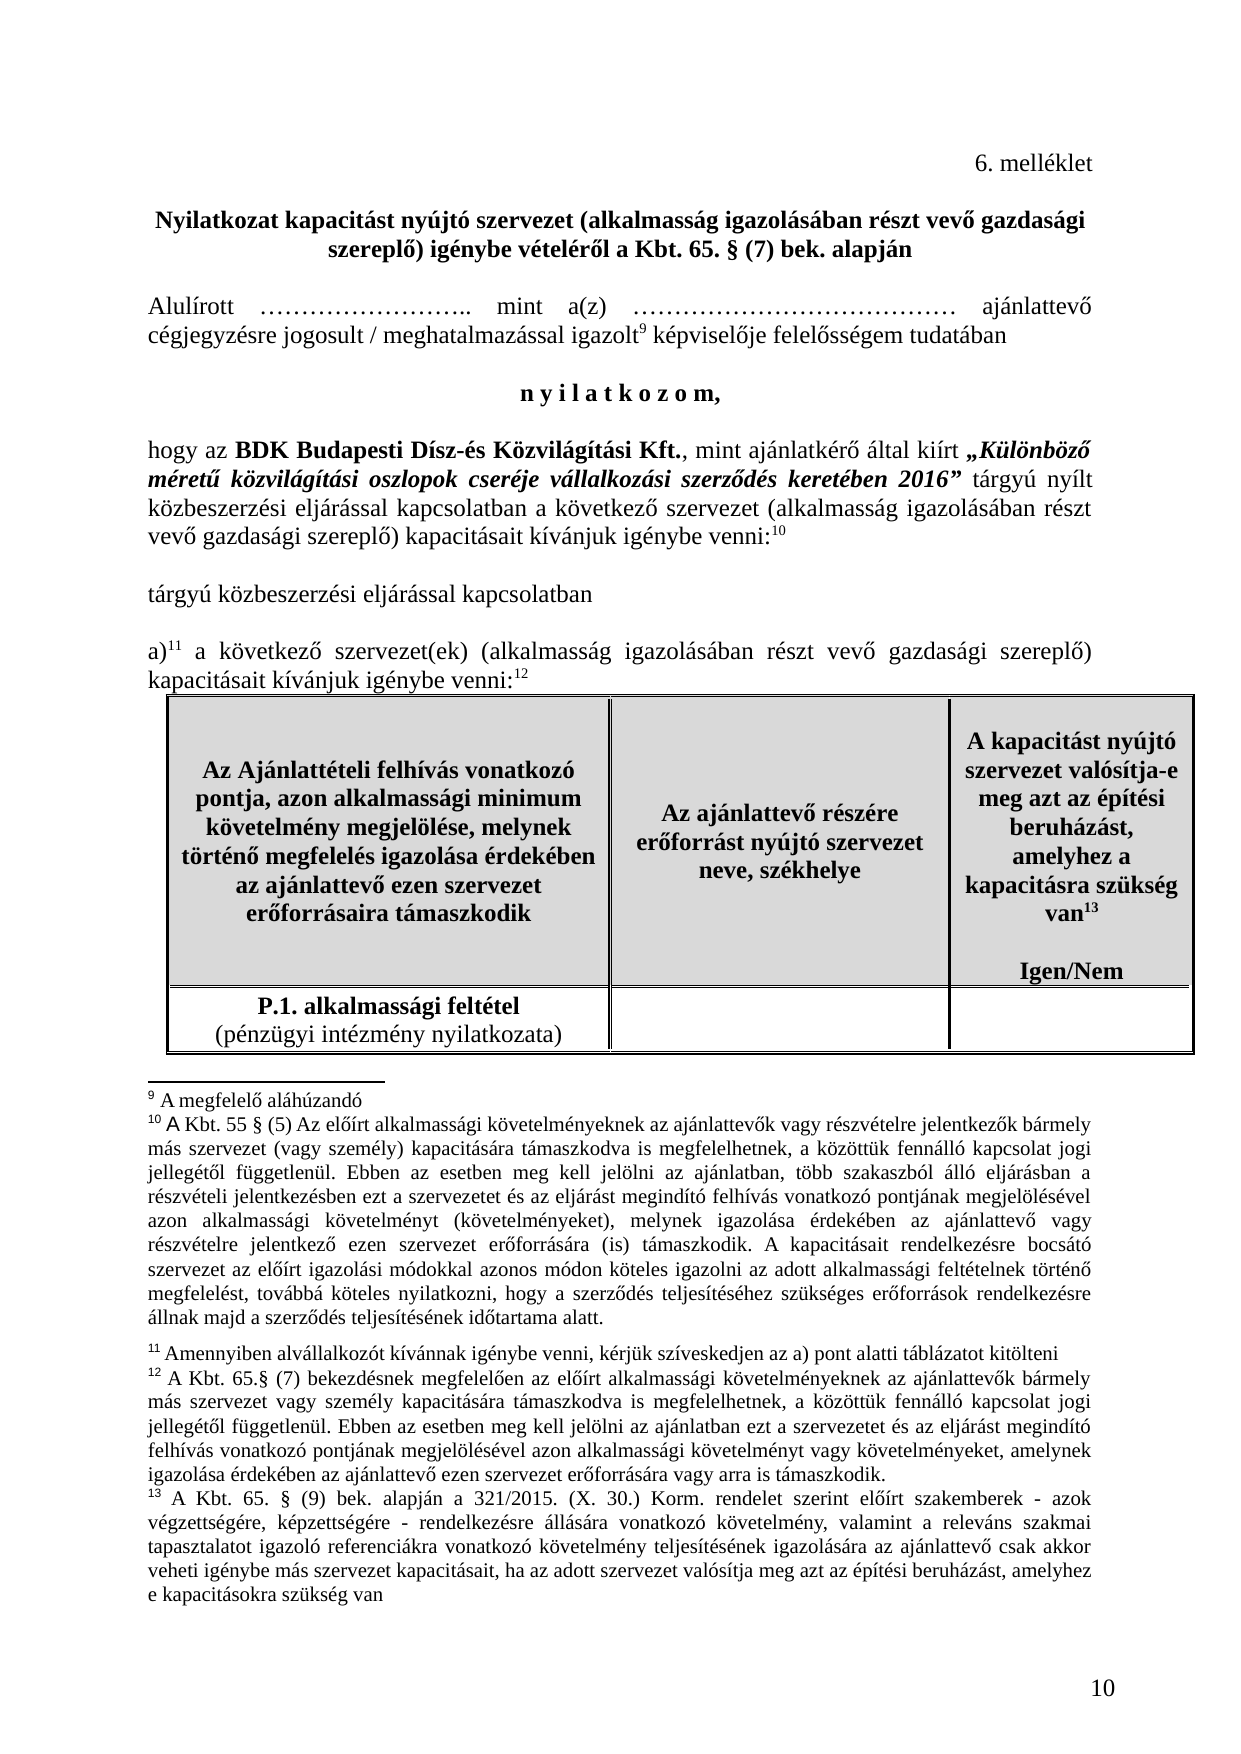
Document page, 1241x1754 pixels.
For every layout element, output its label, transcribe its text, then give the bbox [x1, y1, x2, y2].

table_header Az Ajánlattételi felhívás vonatkozó pontja, azon alkalmassági minimum követelmény megjelölése, melynek történő megfelelés igazolása érdekében az ajánlattevő ezen szervezet erőforrásaira támaszkodik [169, 697, 610, 985]
table_cell [610, 988, 949, 1051]
text Nyilatkozat kapacitást nyújtó szervezet (alkalmasság igazolásában részt vevő gazdasági szereplő) igénybe vételéről a Kbt. 65. § (7) bek. alapján [148, 205, 1092, 263]
text hogy az BDK Budapesti Dísz-és Közvilágítási Kft., mint ajánlatkérő által kiírt „Különböző méretű közvilágítási oszlopok cseréje vállalkozási szerződés keretében 2016” tárgyú nyílt közbeszerzési eljárással kapcsolatban a következő szervezet (alkalmasság igazolásában részt vevő gazdasági szereplő) kapacitásait kívánjuk igénybe venni: [148, 435, 1092, 550]
text a) a következő szervezet(ek) (alkalmasság igazolásában részt vevő gazdasági szereplő) kapacitásait kívánjuk igénybe venni: [148, 636, 1093, 694]
table_header A kapacitást nyújtó szervezet valósítja-e meg azt az építési beruházást, amelyhez a kapacitásra szükség van Igen/Nem [950, 697, 1192, 985]
text n y i l a t k o z o m, [148, 378, 1092, 406]
table_header Az ajánlattevő részére erőforrást nyújtó szervezet neve, székhelye [610, 697, 949, 985]
text tárgyú közbeszerzési eljárással kapcsolatban [148, 579, 1093, 608]
text 6. melléklet [148, 148, 1092, 176]
table_cell P.1. alkalmassági feltétel (pénzügyi intézmény nyilatkozata) [169, 985, 610, 1051]
text Alulírott …………………….. mint a(z) ………………………………… ajánlattevő cégjegyzésre jogosult / meghatalmazással igazolt képviselője felelősségem tudatában [148, 291, 1092, 349]
table_cell [950, 985, 1192, 1051]
